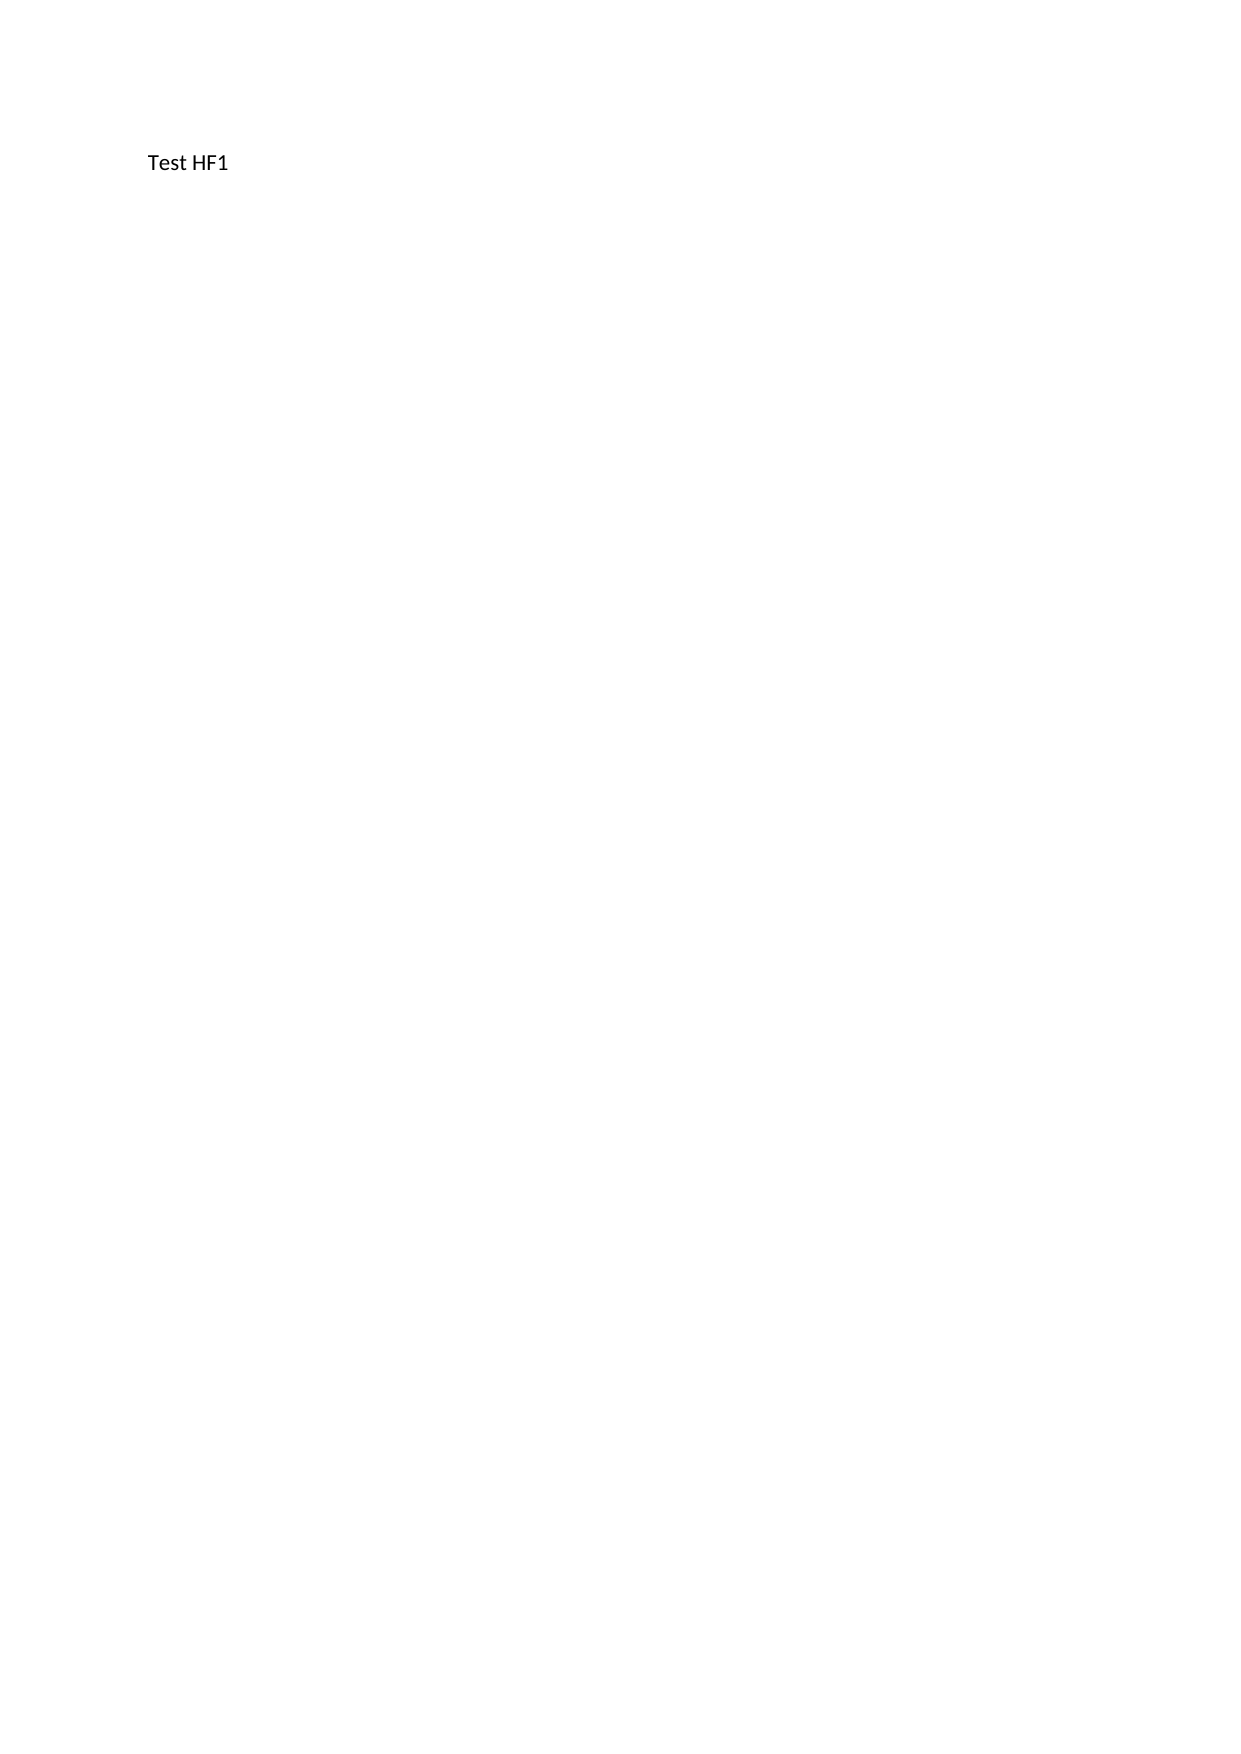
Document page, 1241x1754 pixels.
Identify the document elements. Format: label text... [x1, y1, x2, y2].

text Test HF1 [148, 148, 1093, 176]
